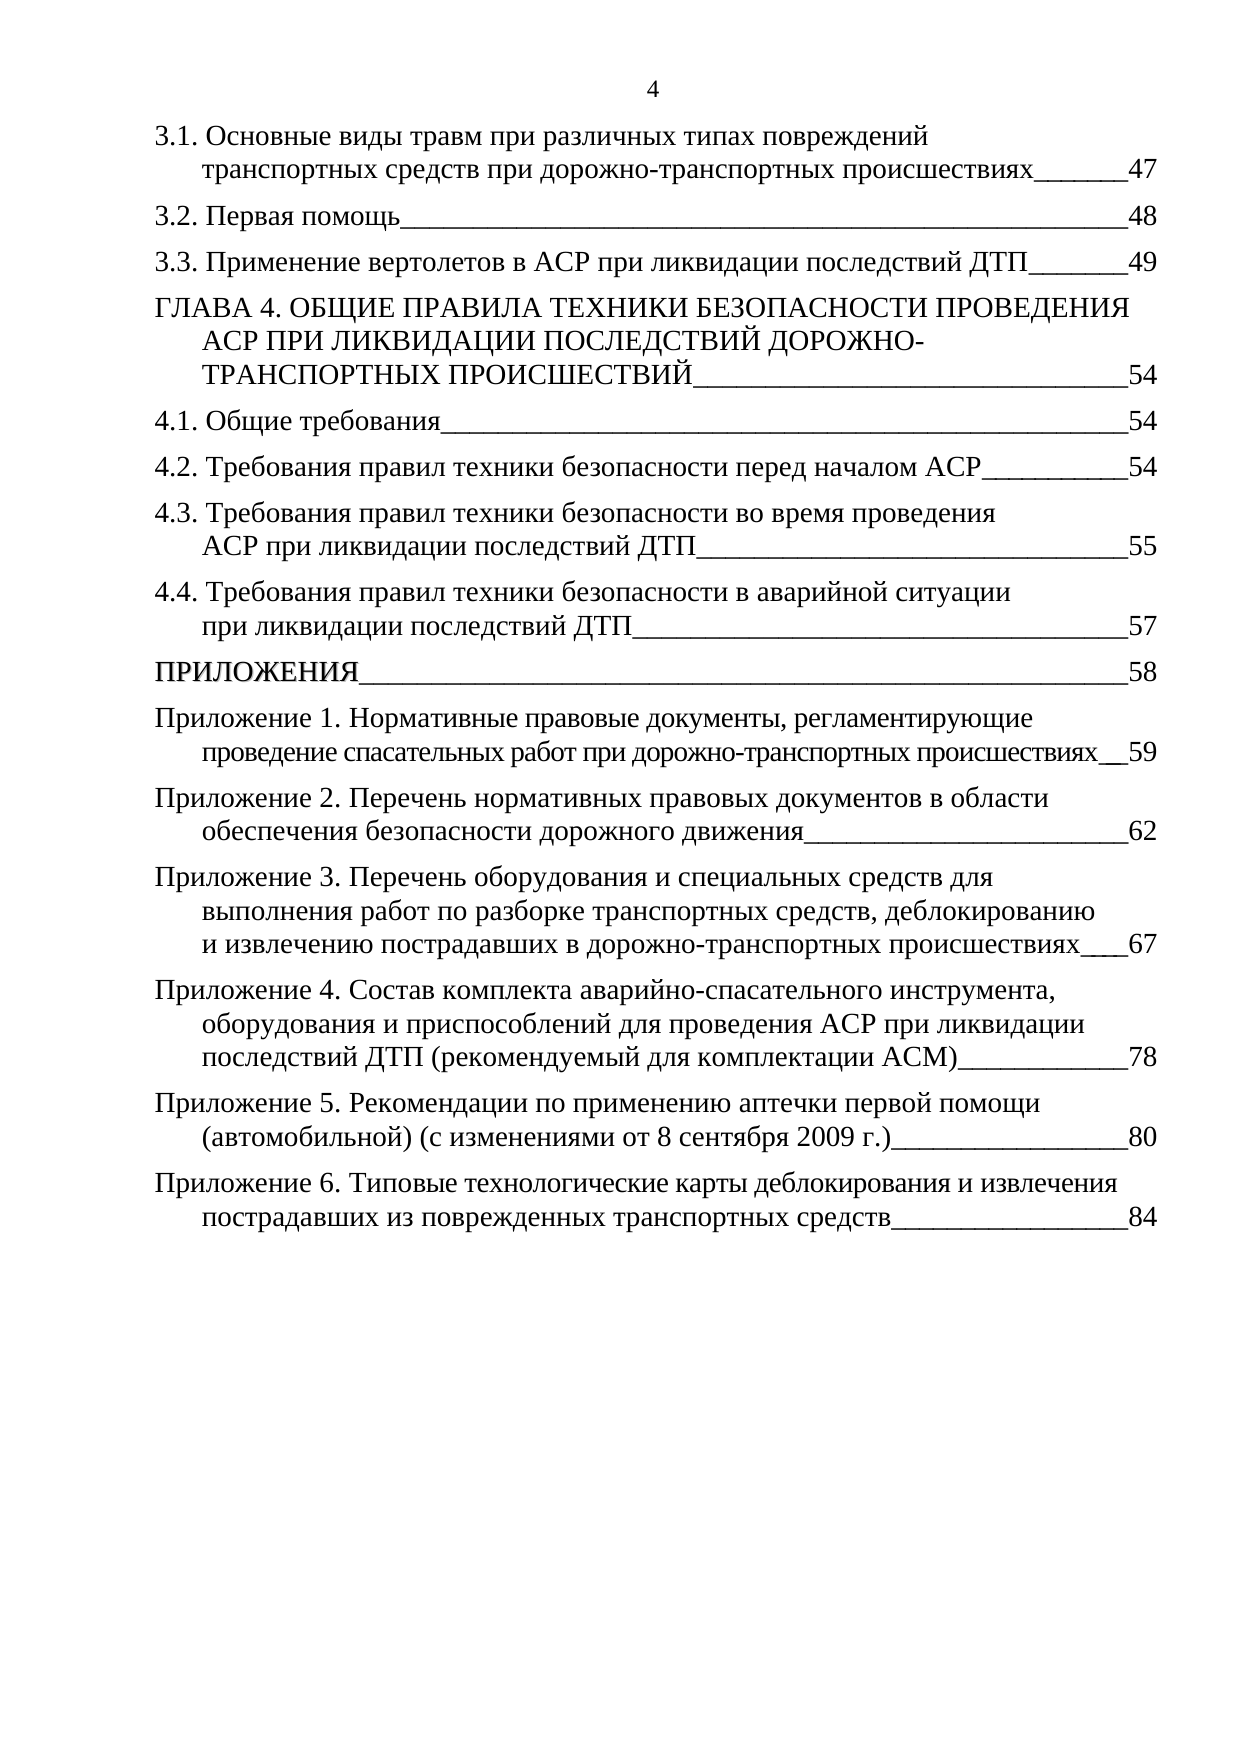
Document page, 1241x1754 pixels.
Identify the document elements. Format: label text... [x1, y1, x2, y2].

text 4.2. Требования правил техники безопасности перед началом АСР 54 [154, 449, 1152, 482]
text Приложение 4. Состав комплекта аварийно-спасательного инструмента, оборудования и приспособлений для проведения АСР при ликвидации последствий ДТП (рекомендуемый для комплектации АСМ) 78 [154, 972, 1152, 1073]
text Приложение 1. Нормативные правовые документы, регламентирующие проведение спасательных работ при дорожно-транспортных происшествиях 59 [154, 700, 1152, 767]
text Приложение 5. Рекомендации по применению аптечки первой помощи (автомобильной) (с изменениями от 8 сентября 2009 г.) 80 [154, 1086, 1152, 1153]
text 3.3. Применение вертолетов в АСР при ликвидации последствий ДТП 49 [154, 244, 1152, 277]
text Приложение 2. Перечень нормативных правовых документов в области обеспечения безопасности дорожного движения 62 [154, 780, 1152, 847]
text Глава 4. Общие правила техники безопасности проведения АСР при ликвидации последствий дорожно-транспортных происшествий 54 [154, 290, 1152, 390]
text Приложение 3. Перечень оборудования и специальных средств для выполнения работ по разборке транспортных средств, деблокированию и извлечению пострадавших в дорожно-транспортных происшествиях 67 [154, 859, 1152, 960]
text 4.4. Требования правил техники безопасности в аварийной ситуации при ликвидации последствий ДТП 57 [154, 574, 1152, 642]
text 4.3. Требования правил техники безопасности во время проведения АСР при ликвидации последствий ДТП 55 [154, 495, 1152, 562]
text 3.2. Первая помощь 48 [154, 198, 1152, 231]
text 4.1. Общие требования 54 [154, 403, 1152, 436]
text 3.1. Основные виды травм при различных типах повреждений транспортных средств при дорожно-транспортных происшествиях 47 [154, 118, 1152, 185]
text Приложение 6. Типовые технологические карты деблокирования и извлечения пострадавших из поврежденных транспортных средств 84 [154, 1165, 1152, 1232]
text Приложения 58 [154, 654, 1152, 688]
